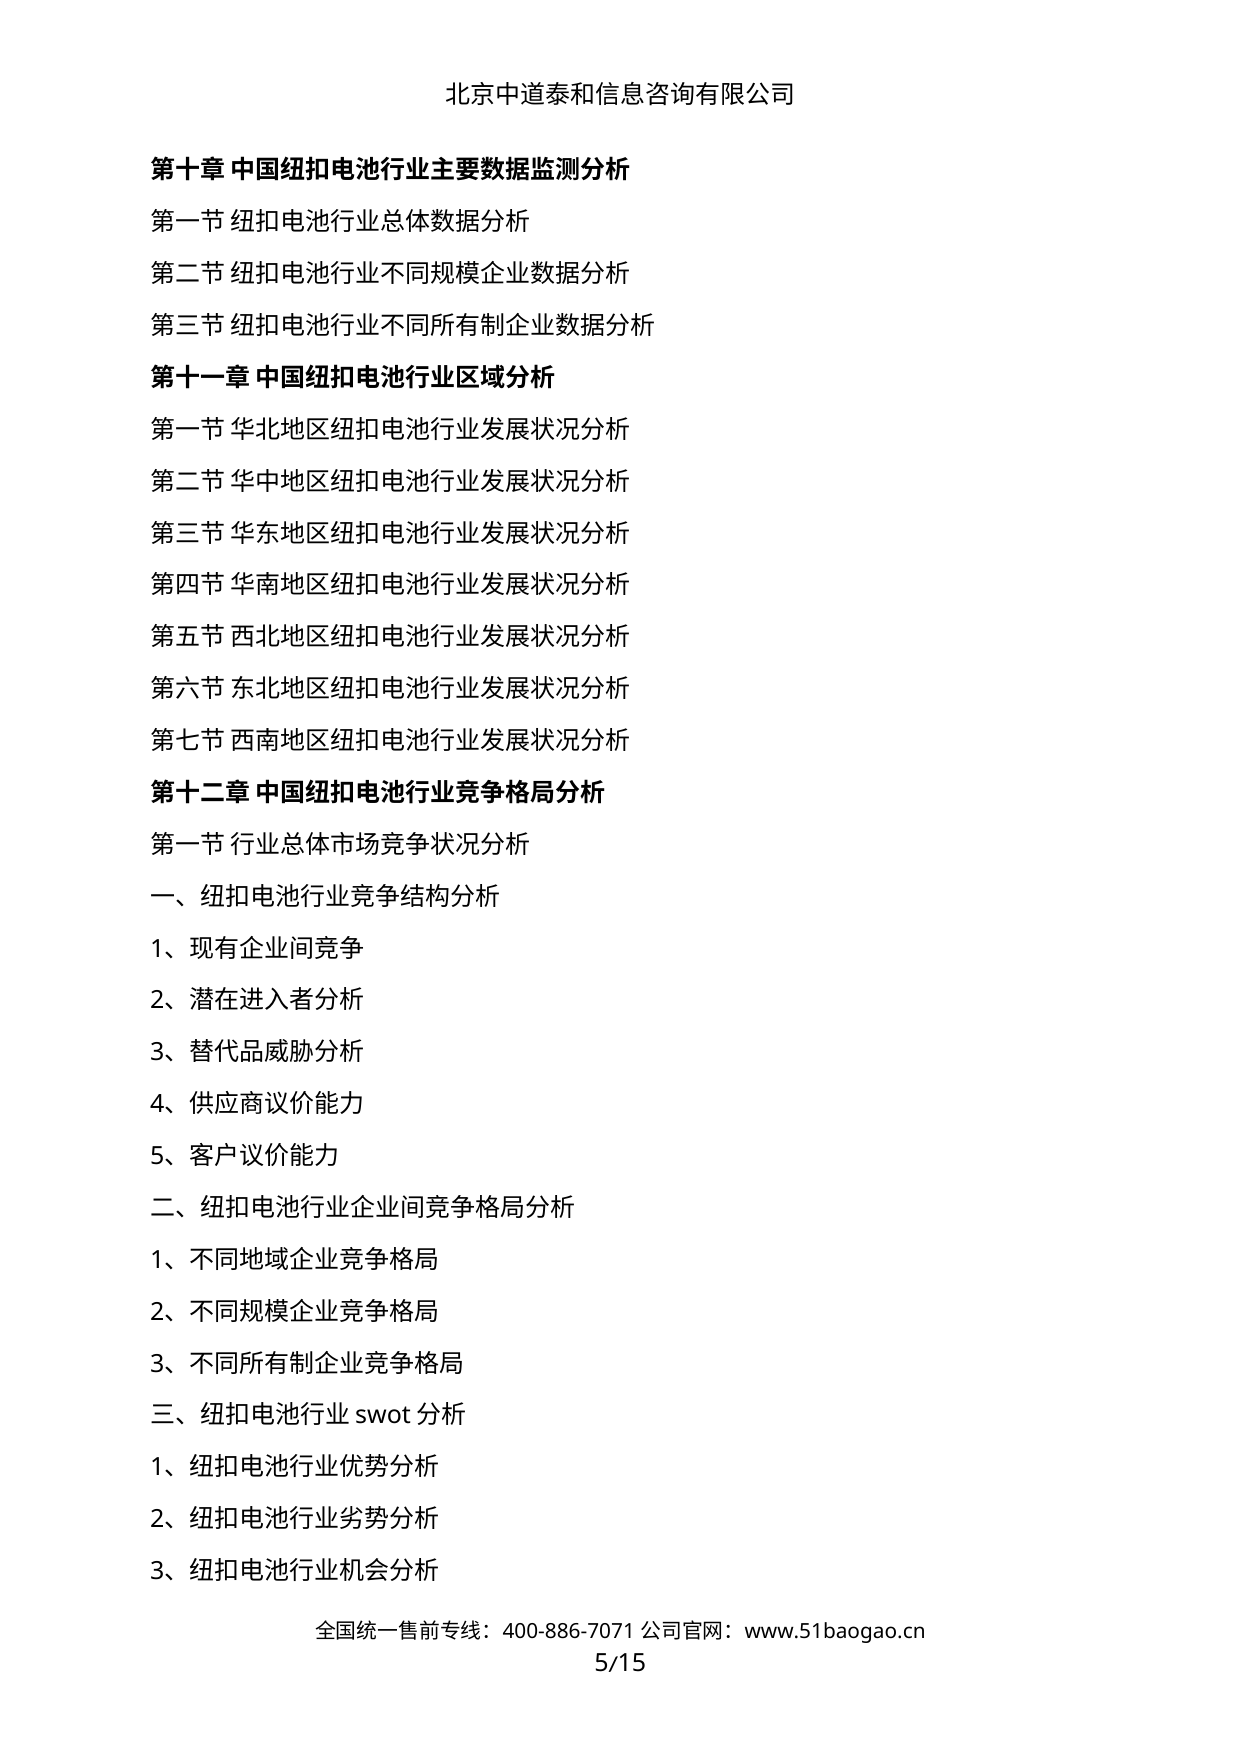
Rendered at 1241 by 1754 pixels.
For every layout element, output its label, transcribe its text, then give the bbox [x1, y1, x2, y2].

text 二、纽扣电池行业企业间竞争格局分析 [150, 1187, 1090, 1224]
text 3、不同所有制企业竞争格局 [150, 1343, 1090, 1379]
text 第十二章 中国纽扣电池行业竞争格局分析 [150, 772, 1090, 809]
text 2、潜在进入者分析 [150, 980, 1090, 1016]
text 第二节 华中地区纽扣电池行业发展状况分析 [150, 461, 1090, 497]
text 第十章 中国纽扣电池行业主要数据监测分析 [150, 150, 1090, 186]
text 3、纽扣电池行业机会分析 [150, 1551, 1090, 1587]
text 第二节 纽扣电池行业不同规模企业数据分析 [150, 254, 1090, 290]
text 第四节 华南地区纽扣电池行业发展状况分析 [150, 565, 1090, 601]
text 第一节 华北地区纽扣电池行业发展状况分析 [150, 409, 1090, 446]
text 第十一章 中国纽扣电池行业区域分析 [150, 357, 1090, 394]
text 5、客户议价能力 [150, 1136, 1090, 1172]
text 2、纽扣电池行业劣势分析 [150, 1499, 1090, 1535]
text 三、纽扣电池行业swot分析 [150, 1395, 1090, 1431]
text 第五节 西北地区纽扣电池行业发展状况分析 [150, 617, 1090, 653]
text 一、纽扣电池行业竞争结构分析 [150, 876, 1090, 912]
text 3、替代品威胁分析 [150, 1032, 1090, 1068]
text 1、不同地域企业竞争格局 [150, 1239, 1090, 1276]
text 第一节 行业总体市场竞争状况分析 [150, 824, 1090, 861]
text 1、纽扣电池行业优势分析 [150, 1447, 1090, 1483]
text 第六节 东北地区纽扣电池行业发展状况分析 [150, 669, 1090, 705]
text 第三节 纽扣电池行业不同所有制企业数据分析 [150, 306, 1090, 342]
text 1、现有企业间竞争 [150, 928, 1090, 964]
text 2、不同规模企业竞争格局 [150, 1291, 1090, 1327]
text 第七节 西南地区纽扣电池行业发展状况分析 [150, 721, 1090, 757]
text 第三节 华东地区纽扣电池行业发展状况分析 [150, 513, 1090, 549]
text 4、供应商议价能力 [150, 1084, 1090, 1120]
text 第一节 纽扣电池行业总体数据分析 [150, 202, 1090, 238]
